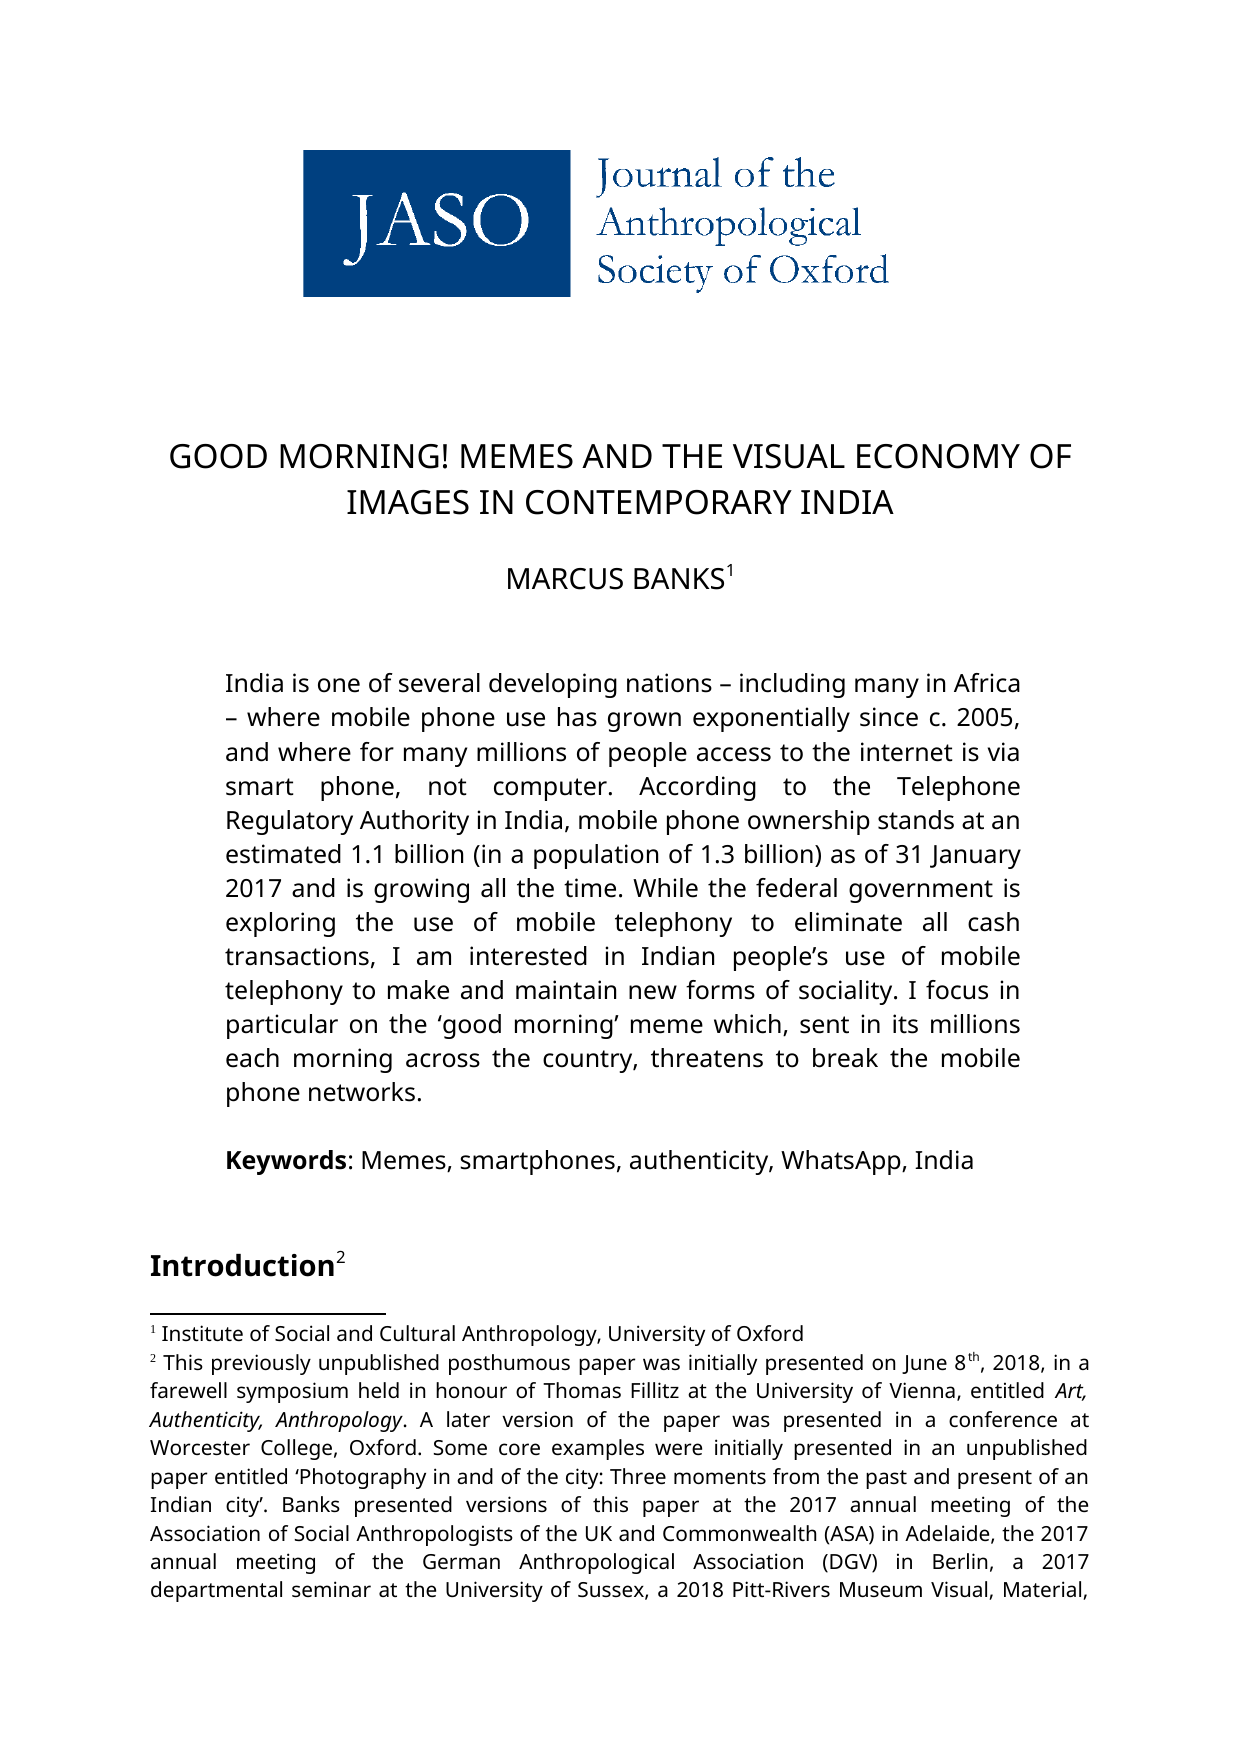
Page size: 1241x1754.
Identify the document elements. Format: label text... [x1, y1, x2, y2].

text Keywords: Memes, smartphones, authenticity, WhatsApp, India [150, 1143, 1090, 1177]
text India is one of several developing nations – including many in Africa – where mobile phone use has grown exponentially since c. 2005, and where for many millions of people access to the internet is via smart phone, not computer. According to the Telephone Regulatory Authority in India, mobile phone ownership stands at an estimated 1.1 billion (in a population of 1.3 billion) as of 31 January 2017 and is growing all the time. While the federal government is exploring the use of mobile telephony to eliminate all cash transactions, I am interested in Indian people’s use of mobile telephony to make and maintain new forms of sociality. I focus in particular on the ‘good morning’ meme which, sent in its millions each morning across the country, threatens to break the mobile phone networks. [225, 666, 1022, 1109]
text MARCUS BANKS [150, 558, 1090, 598]
picture [303, 150, 937, 297]
text GOOD MORNING! MEMES AND THE VISUAL ECONOMY OF IMAGES IN CONTEMPORARY INDIA [150, 433, 1090, 524]
text Introduction [150, 1245, 1090, 1285]
